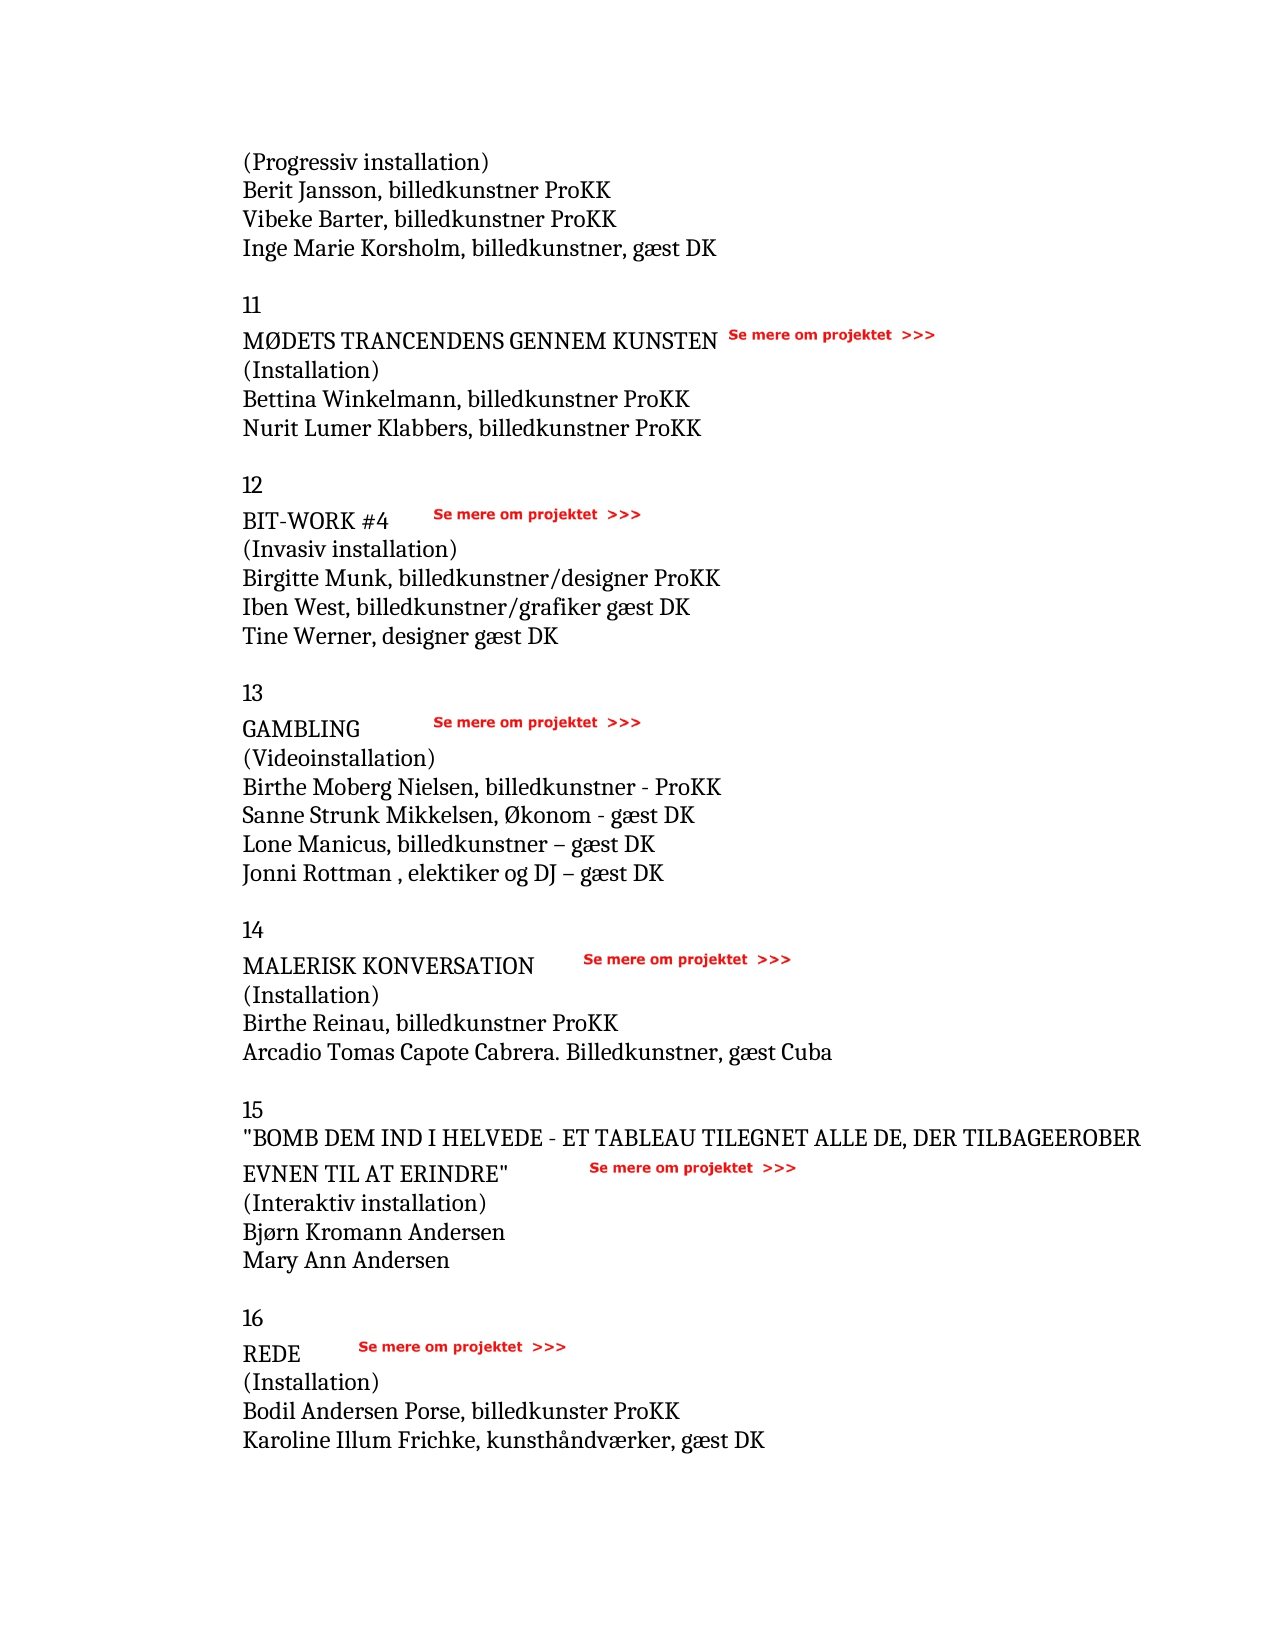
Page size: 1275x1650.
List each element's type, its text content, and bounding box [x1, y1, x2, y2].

picture [724, 320, 939, 350]
picture [585, 1153, 800, 1183]
text 12 [242, 471, 1145, 500]
text (Installation) [242, 981, 1145, 1009]
text Bjørn Kromann Andersen [242, 1218, 1145, 1246]
text (Interaktiv installation) [242, 1189, 1145, 1218]
text MALERISK KONVERSATION [242, 945, 1145, 981]
text Nurit Lumer Klabbers, billedkunstner ProKK [242, 413, 1145, 442]
picture [430, 499, 645, 530]
text MØDETS TRANCENDENS GENNEM KUNSTEN [242, 320, 1145, 356]
picture [430, 707, 645, 738]
text Vibeke Barter, billedkunstner ProKK [242, 205, 1145, 234]
text Karoline Illum Frichke, kunsthåndværker, gæst DK [242, 1426, 1145, 1454]
text Lone Manicus, billedkunstner – gæst DK [242, 830, 1145, 859]
picture [355, 1332, 570, 1362]
text (Invasiv installation) [242, 535, 1145, 564]
text (Installation) [242, 1368, 1145, 1397]
text 14 [242, 916, 1145, 945]
text Birgitte Munk, billedkunstner/designer ProKK [242, 564, 1145, 593]
text 11 [242, 291, 1145, 320]
text Jonni Rottman , elektiker og DJ – gæst DK [242, 859, 1145, 887]
text 15 [242, 1096, 1145, 1124]
text Birthe Moberg Nielsen, billedkunstner - ProKK [242, 772, 1145, 801]
text Bodil Andersen Porse, billedkunster ProKK [242, 1397, 1145, 1426]
text 16 [242, 1304, 1145, 1333]
text Tine Werner, designer gæst DK [242, 622, 1145, 650]
text Birthe Reinau, billedkunstner ProKK [242, 1009, 1145, 1038]
picture [579, 945, 795, 975]
text GAMBLING [242, 708, 1145, 744]
text Berit Jansson, billedkunstner ProKK [242, 176, 1145, 205]
text Iben West, billedkunstner/grafiker gæst DK [242, 593, 1145, 622]
text BIT-WORK #4 [242, 500, 1145, 535]
text 13 [242, 679, 1145, 708]
text "BOMB DEM IND I HELVEDE - ET TABLEAU TILEGNET ALLE DE, DER TILBAGEEROBER EVNEN TIL AT ERINDRE" [242, 1124, 1145, 1189]
text Inge Marie Korsholm, billedkunstner, gæst DK [242, 234, 1145, 263]
text (Progressiv installation) [242, 148, 1145, 176]
text (Videoinstallation) [242, 744, 1145, 772]
text REDE [242, 1333, 1145, 1368]
text Bettina Winkelmann, billedkunstner ProKK [242, 385, 1145, 413]
text Arcadio Tomas Capote Cabrera. Billedkunstner, gæst Cuba [242, 1038, 1145, 1067]
text Sanne Strunk Mikkelsen, Økonom - gæst DK [242, 801, 1145, 830]
text (Installation) [242, 356, 1145, 385]
text Mary Ann Andersen [242, 1246, 1145, 1275]
